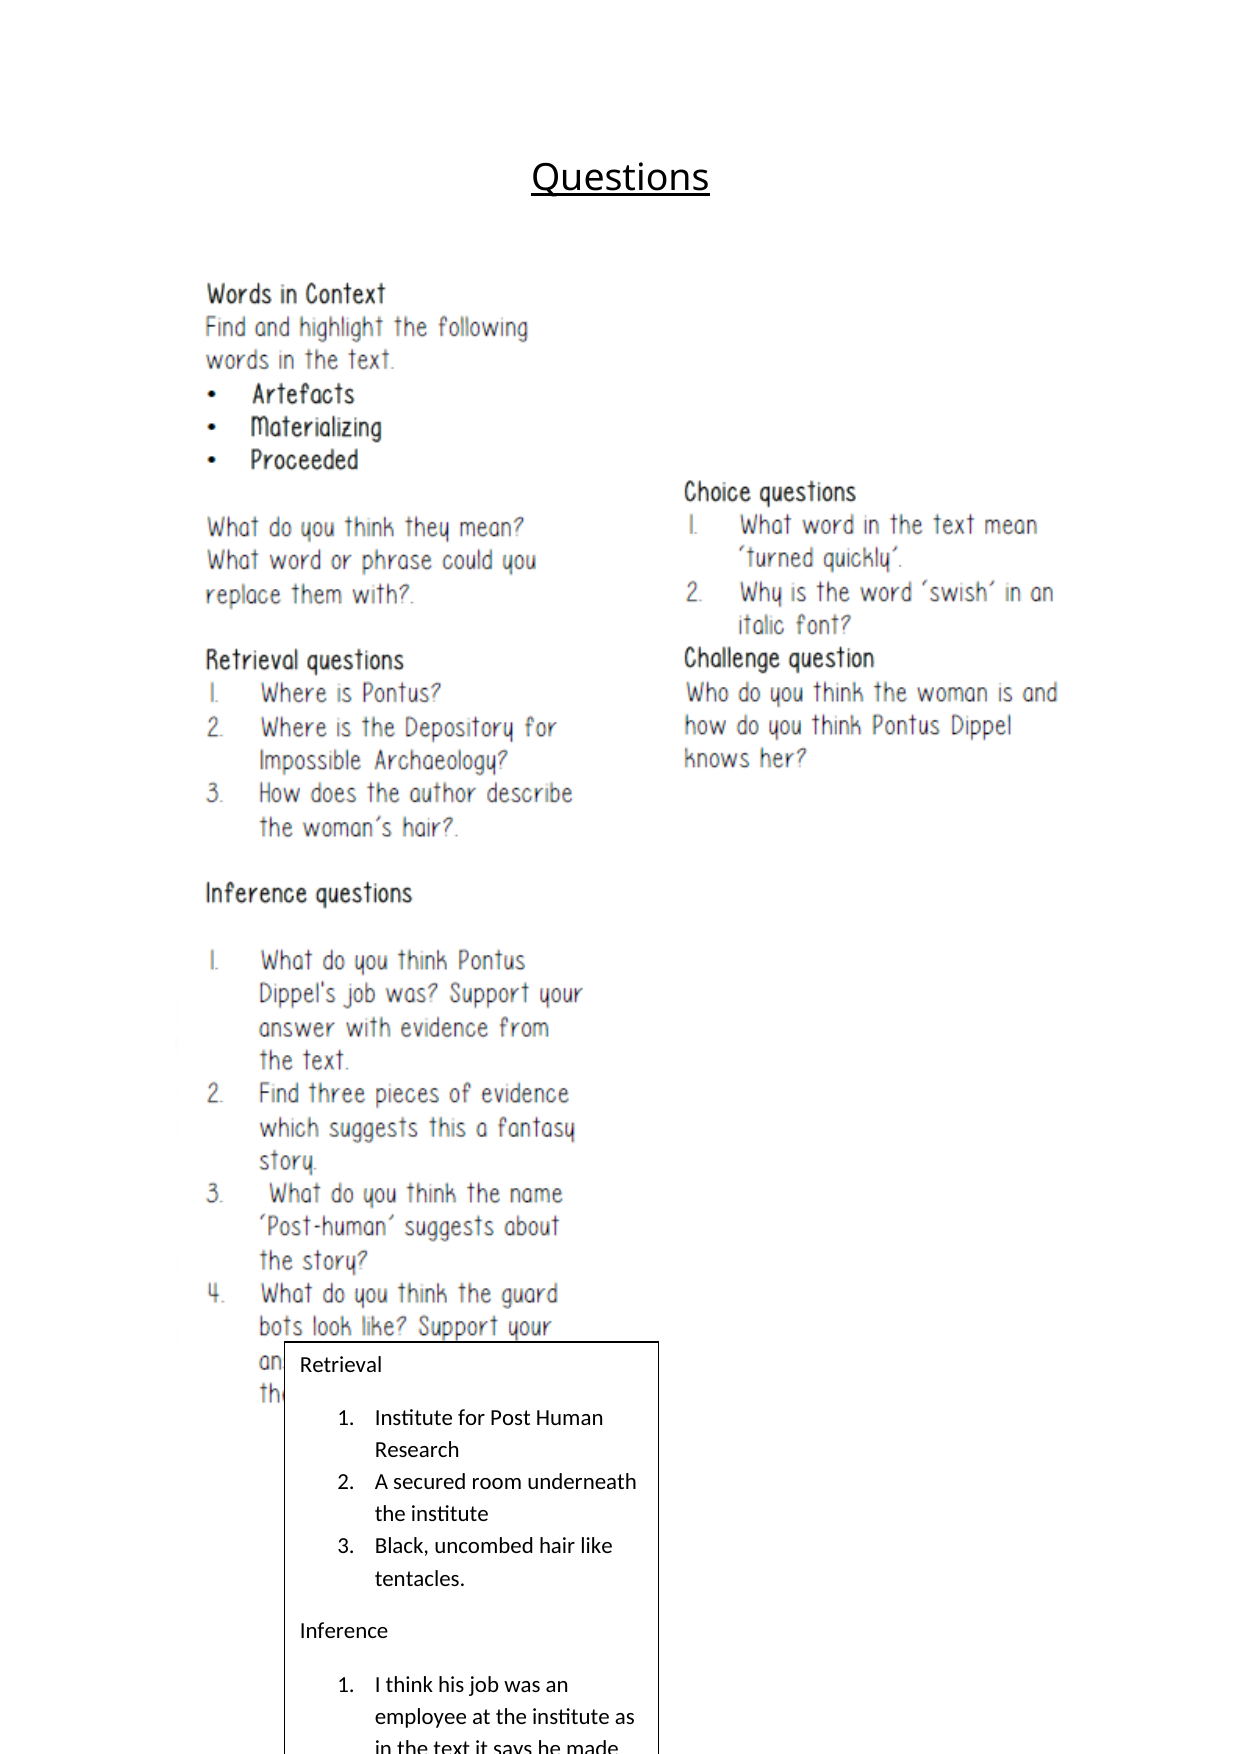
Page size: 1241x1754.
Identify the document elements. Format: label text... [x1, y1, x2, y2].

picture [665, 462, 1081, 780]
text Questions [150, 150, 1090, 201]
picture [175, 270, 622, 1420]
